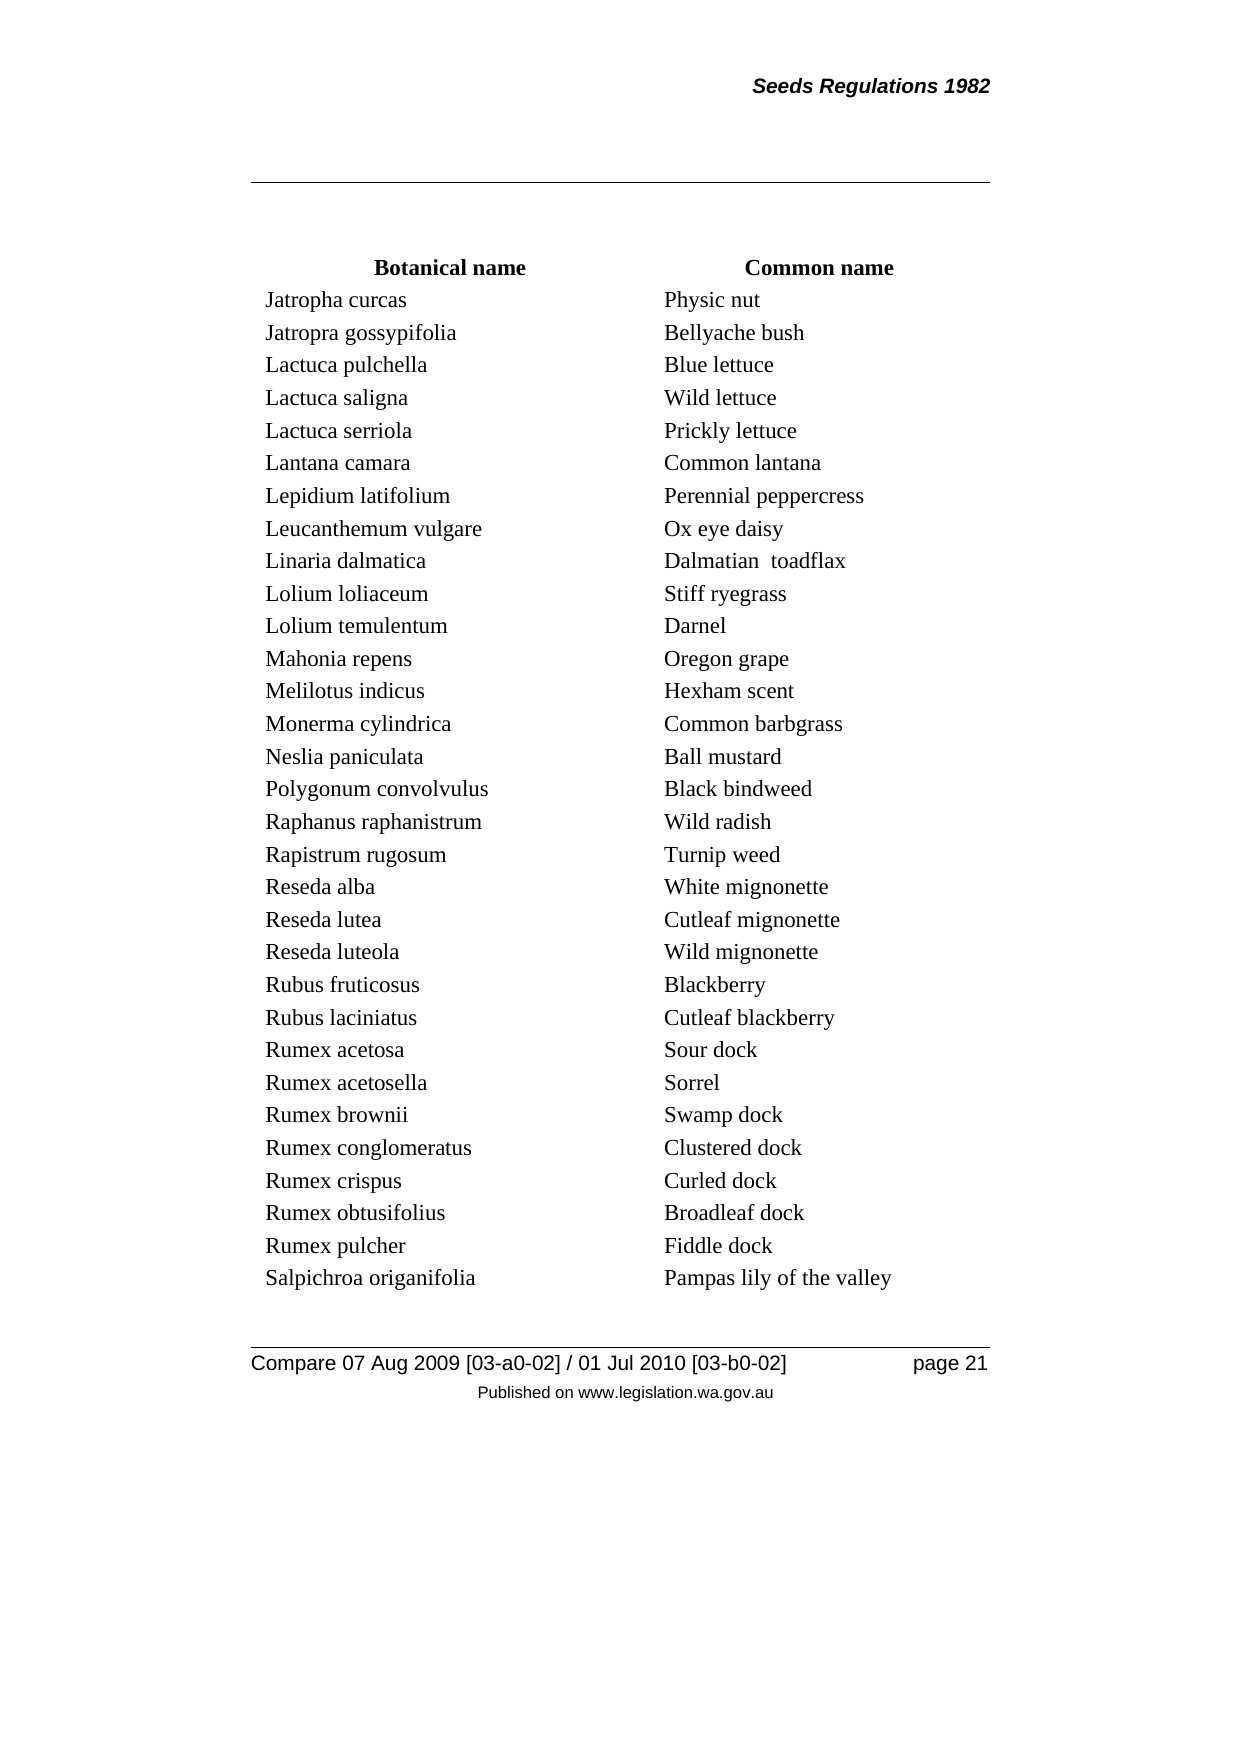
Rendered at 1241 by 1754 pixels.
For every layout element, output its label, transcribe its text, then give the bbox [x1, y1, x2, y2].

table_cell Rumex pulcher [251, 1226, 649, 1258]
table_cell Blue lettuce [649, 345, 989, 378]
table_cell Rubus fruticosus [251, 965, 649, 997]
table_cell Common barbgrass [649, 704, 989, 737]
table_cell Hexham scent [649, 671, 989, 704]
table_cell Turnip weed [649, 834, 989, 867]
table_cell Stiff ryegrass [649, 574, 989, 606]
table_cell Ball mustard [649, 737, 989, 769]
table_header Botanical name [251, 248, 649, 280]
table_cell Sour dock [649, 1030, 989, 1063]
table_cell Monerma cylindrica [251, 704, 649, 737]
table_cell Blackberry [649, 965, 989, 997]
table_cell Lolium loliaceum [251, 574, 649, 606]
table_cell White mignonette [649, 867, 989, 899]
table_cell Darnel [649, 606, 989, 639]
table_cell Leucanthemum vulgare [251, 508, 649, 541]
table_cell Wild radish [649, 802, 989, 834]
table_cell Rumex acetosa [251, 1030, 649, 1063]
table_header Common name [649, 248, 989, 280]
table_cell Jatropra gossypifolia [251, 313, 649, 345]
table_cell Rumex obtusifolius [251, 1193, 649, 1226]
table_cell Rumex brownii [251, 1095, 649, 1128]
table_cell Lactuca serriola [251, 411, 649, 443]
table_cell Pampas lily of the valley [649, 1258, 989, 1291]
table_cell Broadleaf dock [649, 1193, 989, 1226]
table_cell Polygonum convolvulus [251, 769, 649, 802]
table_cell Prickly lettuce [649, 411, 989, 443]
table_cell Raphanus raphanistrum [251, 802, 649, 834]
table_cell Bellyache bush [649, 313, 989, 345]
table_cell Rumex acetosella [251, 1063, 649, 1095]
table_cell Lactuca pulchella [251, 345, 649, 378]
table_cell Reseda luteola [251, 932, 649, 965]
table_cell Wild lettuce [649, 378, 989, 411]
table_cell Physic nut [649, 280, 989, 313]
table_cell Rapistrum rugosum [251, 834, 649, 867]
table_cell Swamp dock [649, 1095, 989, 1128]
table_cell Rumex crispus [251, 1160, 649, 1193]
table_cell Lepidium latifolium [251, 476, 649, 508]
table_cell Ox eye daisy [649, 508, 989, 541]
table_cell Melilotus indicus [251, 671, 649, 704]
table_cell Rubus laciniatus [251, 998, 649, 1030]
table_cell Sorrel [649, 1063, 989, 1095]
table_cell Lolium temulentum [251, 606, 649, 639]
table_cell Salpichroa origanifolia [251, 1258, 649, 1291]
table_cell Reseda lutea [251, 900, 649, 932]
table_cell Neslia paniculata [251, 737, 649, 769]
table_cell Cutleaf blackberry [649, 998, 989, 1030]
table_cell Perennial peppercress [649, 476, 989, 508]
table_cell Reseda alba [251, 867, 649, 899]
table_cell Black bindweed [649, 769, 989, 802]
table_cell Jatropha curcas [251, 280, 649, 313]
table_cell Oregon grape [649, 639, 989, 671]
table_cell Curled dock [649, 1160, 989, 1193]
table_cell Wild mignonette [649, 932, 989, 965]
table_cell Lantana camara [251, 443, 649, 476]
table_cell Dalmatian toadflax [649, 541, 989, 573]
table_cell Mahonia repens [251, 639, 649, 671]
table_cell Common lantana [649, 443, 989, 476]
table_cell Cutleaf mignonette [649, 900, 989, 932]
table_cell Rumex conglomeratus [251, 1128, 649, 1160]
table_cell Clustered dock [649, 1128, 989, 1160]
table_cell Fiddle dock [649, 1226, 989, 1258]
table_cell Linaria dalmatica [251, 541, 649, 573]
table_cell Lactuca saligna [251, 378, 649, 411]
